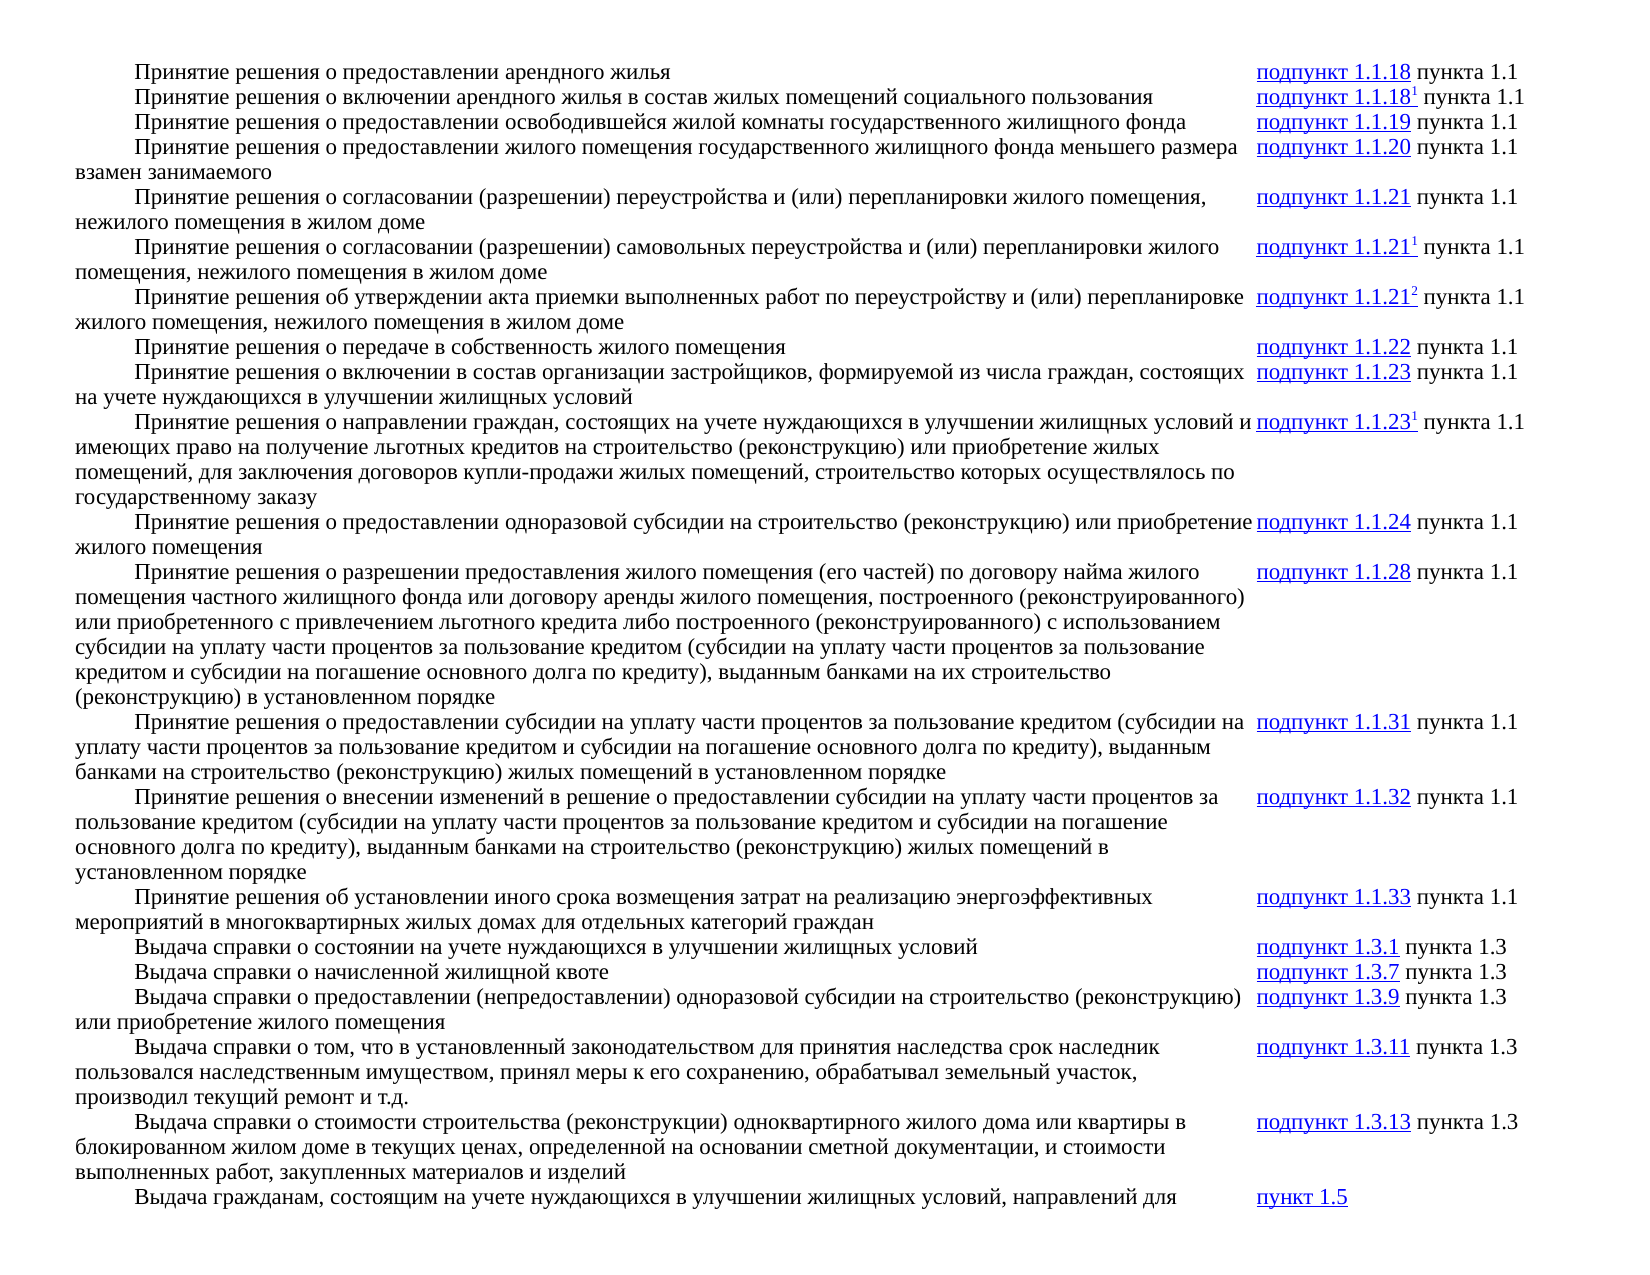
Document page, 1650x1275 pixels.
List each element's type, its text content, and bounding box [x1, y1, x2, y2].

table_cell пункт 1.5 [1256, 1184, 1575, 1209]
table_cell Принятие решения о внесении изменений в решение о предоставлении субсидии на уплату части процентов за пользование кредитом (субсидии на уплату части процентов за пользование кредитом и субсидии на погашение основного долга по кредиту), выданным банками на строительство (реконструкцию) жилых помещений в установленном порядке [75, 784, 1256, 884]
table_cell Выдача справки о начисленной жилищной квоте [75, 959, 1256, 984]
table_cell Принятие решения об установлении иного срока возмещения затрат на реализацию энергоэффективных мероприятий в многоквартирных жилых домах для отдельных категорий граждан [75, 884, 1256, 934]
table_cell Принятие решения о включении в состав организации застройщиков, формируемой из числа граждан, состоящих на учете нуждающихся в улучшении жилищных условий [75, 359, 1256, 409]
table_cell Принятие решения о разрешении предоставления жилого помещения (его частей) по договору найма жилого помещения частного жилищного фонда или договору аренды жилого помещения, построенного (реконструированного) или приобретенного с привлечением льготного кредита либо построенного (реконструированного) с использованием субсидии на уплату части процентов за пользование кредитом (субсидии на уплату части процентов за пользование кредитом и субсидии на погашение основного долга по кредиту), выданным банками на их строительство (реконструкцию) в установленном порядке [75, 559, 1256, 709]
table_cell подпункт 1.1.22 пункта 1.1 [1256, 334, 1575, 359]
table_cell Принятие решения о предоставлении субсидии на уплату части процентов за пользование кредитом (субсидии на уплату части процентов за пользование кредитом и субсидии на погашение основного долга по кредиту), выданным банками на строительство (реконструкцию) жилых помещений в установленном порядке [75, 709, 1256, 784]
table_cell подпункт 1.1.23 пункта 1.1 [1256, 359, 1575, 409]
table_cell Принятие решения о передаче в собственность жилого помещения [75, 334, 1256, 359]
table_cell Принятие решения о предоставлении освободившейся жилой комнаты государственного жилищного фонда [75, 109, 1256, 134]
table_cell Выдача справки о стоимости строительства (реконструкции) одноквартирного жилого дома или квартиры в блокированном жилом доме в текущих ценах, определенной на основании сметной документации, и стоимости выполненных работ, закупленных материалов и изделий [75, 1109, 1256, 1184]
table_cell Принятие решения о включении арендного жилья в состав жилых помещений социального пользования [75, 84, 1256, 109]
table_cell подпункт 1.1.181 пункта 1.1 [1256, 84, 1575, 109]
table_cell подпункт 1.3.1 пункта 1.3 [1256, 934, 1575, 959]
table_cell подпункт 1.1.21 пункта 1.1 [1256, 184, 1575, 234]
table_cell подпункт 1.1.24 пункта 1.1 [1256, 509, 1575, 559]
table_cell Выдача справки о предоставлении (непредоставлении) одноразовой субсидии на строительство (реконструкцию) или приобретение жилого помещения [75, 984, 1256, 1034]
table_cell Принятие решения о предоставлении одноразовой субсидии на строительство (реконструкцию) или приобретение жилого помещения [75, 509, 1256, 559]
table_cell подпункт 1.1.32 пункта 1.1 [1256, 784, 1575, 884]
table_cell Выдача справки о том, что в установленный законодательством для принятия наследства срок наследник пользовался наследственным имуществом, принял меры к его сохранению, обрабатывал земельный участок, производил текущий ремонт и т.д. [75, 1034, 1256, 1109]
table_cell подпункт 1.1.19 пункта 1.1 [1256, 109, 1575, 134]
table_cell подпункт 1.1.20 пункта 1.1 [1256, 134, 1575, 184]
table_cell подпункт 1.1.33 пункта 1.1 [1256, 884, 1575, 934]
table_cell Принятие решения о предоставлении жилого помещения государственного жилищного фонда меньшего размера взамен занимаемого [75, 134, 1256, 184]
table_cell подпункт 1.3.9 пункта 1.3 [1256, 984, 1575, 1034]
table_cell Принятие решения об утверждении акта приемки выполненных работ по переустройству и (или) перепланировке жилого помещения, нежилого помещения в жилом доме [75, 284, 1256, 334]
table_cell подпункт 1.3.11 пункта 1.3 [1256, 1034, 1575, 1109]
table_cell подпункт 1.1.211 пункта 1.1 [1256, 234, 1575, 284]
table_cell Принятие решения о направлении граждан, состоящих на учете нуждающихся в улучшении жилищных условий и имеющих право на получение льготных кредитов на строительство (реконструкцию) или приобретение жилых помещений, для заключения договоров купли-продажи жилых помещений, строительство которых осуществлялось по государственному заказу [75, 409, 1256, 509]
table_cell подпункт 1.1.31 пункта 1.1 [1256, 709, 1575, 784]
table_cell подпункт 1.1.28 пункта 1.1 [1256, 559, 1575, 709]
table_cell Принятие решения о согласовании (разрешении) переустройства и (или) перепланировки жилого помещения, нежилого помещения в жилом доме [75, 184, 1256, 234]
table_cell подпункт 1.1.18 пункта 1.1 [1256, 59, 1575, 84]
table_cell Выдача справки о состоянии на учете нуждающихся в улучшении жилищных условий [75, 934, 1256, 959]
table_cell подпункт 1.1.212 пункта 1.1 [1256, 284, 1575, 334]
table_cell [75, 1184, 1256, 1209]
table_cell подпункт 1.3.13 пункта 1.3 [1256, 1109, 1575, 1184]
table_cell Принятие решения о согласовании (разрешении) самовольных переустройства и (или) перепланировки жилого помещения, нежилого помещения в жилом доме [75, 234, 1256, 284]
table_cell подпункт 1.3.7 пункта 1.3 [1256, 959, 1575, 984]
table_cell Принятие решения о предоставлении арендного жилья [75, 59, 1256, 84]
table_cell подпункт 1.1.231 пункта 1.1 [1256, 409, 1575, 509]
